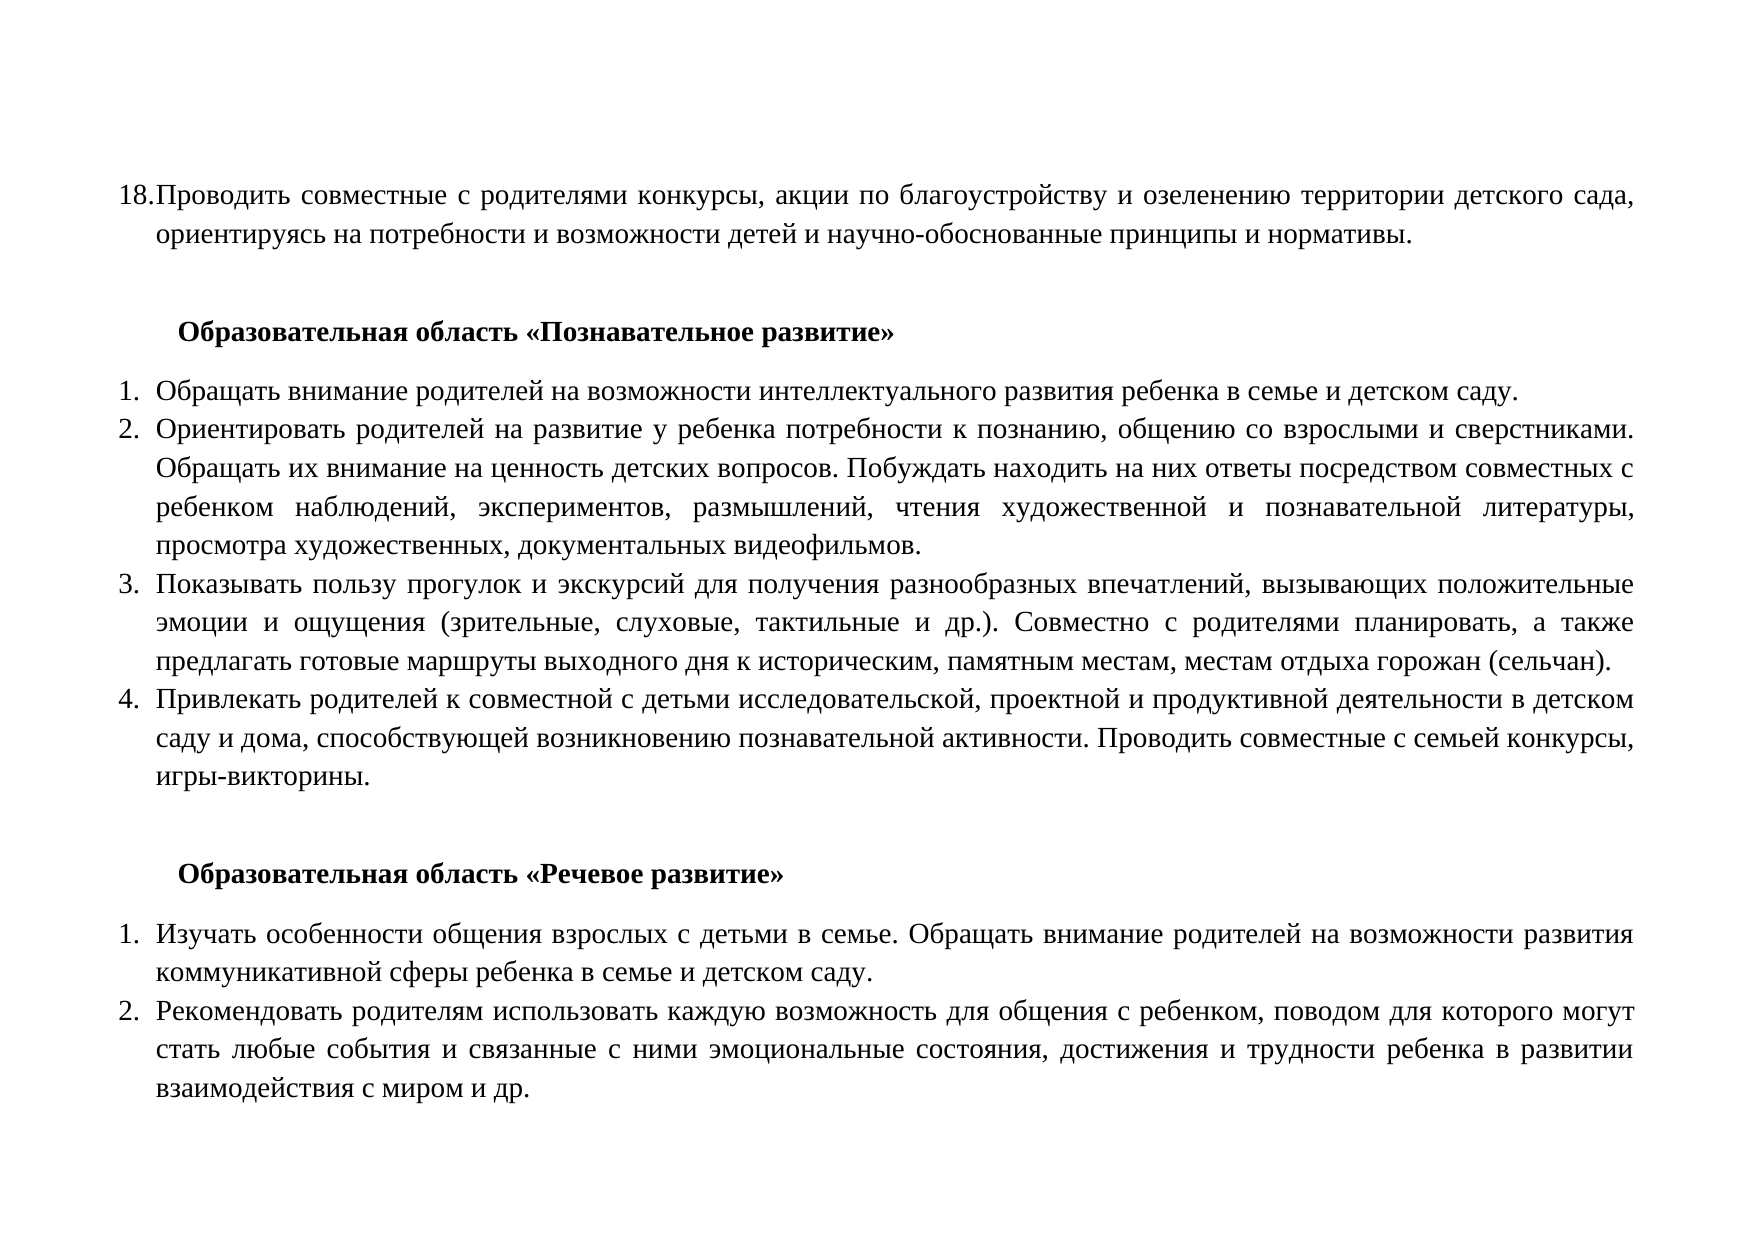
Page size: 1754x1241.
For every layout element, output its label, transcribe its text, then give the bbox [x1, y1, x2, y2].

list Привлекать родителей к совместной с детьми исследовательской, проектной и продуктивной деятельности в детском саду и дома, способствующей возникновению познавательной активности. Проводить совместные с семьей конкурсы, игры-викторины. [118, 681, 1636, 792]
text Образовательная область «Познавательное развитие» [118, 314, 1636, 347]
list Изучать особенности общения взрослых с детьми в семье. Обращать внимание родителей на возможности развития коммуникативной сферы ребенка в семье и детском саду. [118, 916, 1636, 988]
list Ориентировать родителей на развитие у ребенка потребности к познанию, общению со взрослыми и сверстниками. Обращать их внимание на ценность детских вопросов. Побуждать находить на них ответы посредством совместных с ребенком наблюдений, экспериментов, размышлений, чтения художественной и познавательной литературы, просмотра художественных, документальных видеофильмов. [118, 412, 1636, 561]
list Обращать внимание родителей на возможности интеллектуального развития ребенка в семье и детском саду. [118, 373, 1636, 407]
list Рекомендовать родителям использовать каждую возможность для общения с ребенком, поводом для которого могут стать любые события и связанные с ними эмоциональные состояния, достижения и трудности ребенка в развитии взаимодействия с миром и др. [118, 993, 1636, 1103]
text Образовательная область «Речевое развитие» [118, 856, 1636, 890]
list Показывать пользу прогулок и экскурсий для получения разнообразных впечатлений, вызывающих положительные эмоции и ощущения (зрительные, слуховые, тактильные и др.). Совместно с родителями планировать, а также предлагать готовые маршруты выходного дня к историческим, памятным местам, местам отдыха горожан (сельчан). [118, 566, 1636, 676]
list Проводить совместные с родителями конкурсы, акции по благоустройству и озеленению территории детского сада, ориентируясь на потребности и возможности детей и научно-обоснованные принципы и нормативы. [118, 177, 1636, 249]
